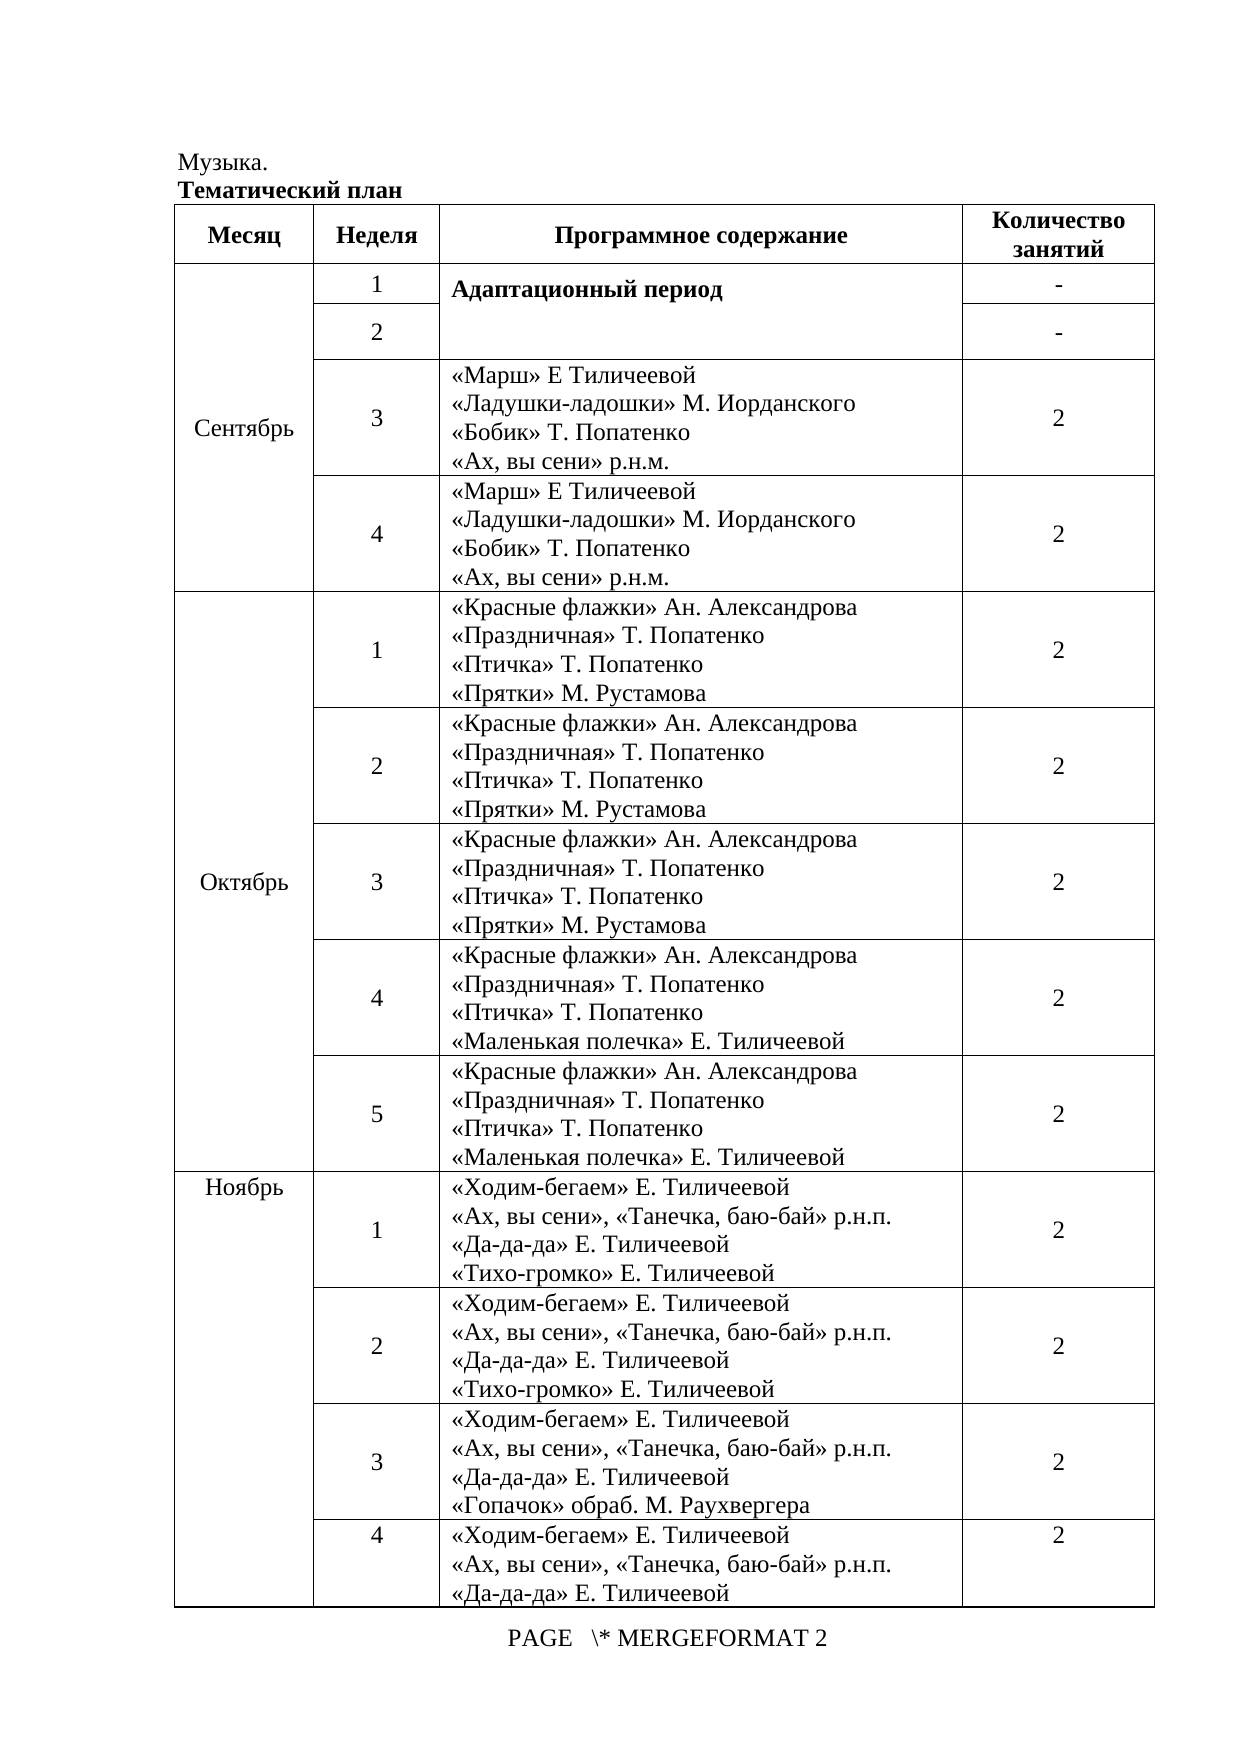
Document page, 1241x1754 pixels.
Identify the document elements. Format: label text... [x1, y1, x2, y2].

table_cell 1 [314, 1172, 439, 1287]
table_cell «Красные флажки» Ан. Александрова «Праздничная» Т. Попатенко «Птичка» Т. Попатенко «Прятки» М. Рустамова [440, 592, 962, 707]
table_cell «Красные флажки» Ан. Александрова «Праздничная» Т. Попатенко «Птичка» Т. Попатенко «Прятки» М. Рустамова [440, 824, 962, 939]
table_cell 1 [314, 264, 439, 302]
text Музыка. [177, 147, 1152, 176]
table_cell 2 [963, 940, 1154, 1055]
table_cell 4 [314, 476, 439, 591]
table_cell 5 [314, 1056, 439, 1171]
table_cell 2 [963, 1056, 1154, 1171]
table_cell 2 [963, 824, 1154, 939]
table_cell 3 [314, 824, 439, 939]
table_cell 2 [963, 476, 1154, 591]
table_cell 2 [314, 304, 439, 359]
table_header Количество занятий [963, 205, 1154, 263]
table_cell 2 [963, 1520, 1154, 1606]
table_cell Октябрь [175, 592, 313, 1171]
table_cell 3 [314, 1404, 439, 1519]
table_cell - [963, 264, 1154, 302]
table_cell «Красные флажки» Ан. Александрова «Праздничная» Т. Попатенко «Птичка» Т. Попатенко «Маленькая полечка» Е. Тиличеевой [440, 1056, 962, 1171]
table_header Неделя [314, 205, 439, 263]
table_cell 1 [314, 592, 439, 707]
table_cell «Марш» Е Тиличеевой «Ладушки-ладошки» М. Иорданского «Бобик» Т. Попатенко «Ах, вы сени» р.н.м. [440, 476, 962, 591]
table_cell «Красные флажки» Ан. Александрова «Праздничная» Т. Попатенко «Птичка» Т. Попатенко «Маленькая полечка» Е. Тиличеевой [440, 940, 962, 1055]
text Тематический план [177, 176, 1152, 204]
table_cell 2 [314, 708, 439, 823]
table_cell 3 [314, 360, 439, 475]
table_cell «Ходим-бегаем» Е. Тиличеевой «Ах, вы сени», «Танечка, баю-бай» р.н.п. «Да-да-да» Е. Тиличеевой «Тихо-громко» Е. Тиличеевой [440, 1172, 962, 1287]
table_cell «Ходим-бегаем» Е. Тиличеевой «Ах, вы сени», «Танечка, баю-бай» р.н.п. «Да-да-да» Е. Тиличеевой «Тихо-громко» Е. Тиличеевой [440, 1288, 962, 1403]
table_cell 4 [314, 940, 439, 1055]
table_cell Ноябрь [175, 1172, 313, 1606]
table_cell 2 [314, 1288, 439, 1403]
table_cell Сентябрь [175, 264, 313, 591]
table_cell 2 [963, 1404, 1154, 1519]
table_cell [440, 1404, 962, 1519]
table_cell «Марш» Е Тиличеевой «Ладушки-ладошки» М. Иорданского «Бобик» Т. Попатенко «Ах, вы сени» р.н.м. [440, 360, 962, 475]
table_cell 2 [963, 1288, 1154, 1403]
table_header Программное содержание [440, 205, 962, 263]
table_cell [440, 1520, 962, 1606]
table_cell Адаптационный период [440, 264, 962, 359]
table_cell «Красные флажки» Ан. Александрова «Праздничная» Т. Попатенко «Птичка» Т. Попатенко «Прятки» М. Рустамова [440, 708, 962, 823]
table_cell 2 [963, 1172, 1154, 1287]
table_cell 2 [963, 360, 1154, 475]
table_cell 4 [314, 1520, 439, 1606]
table_header Месяц [175, 205, 313, 263]
table_cell - [963, 304, 1154, 359]
table_cell 2 [963, 592, 1154, 707]
table_cell 2 [963, 708, 1154, 823]
